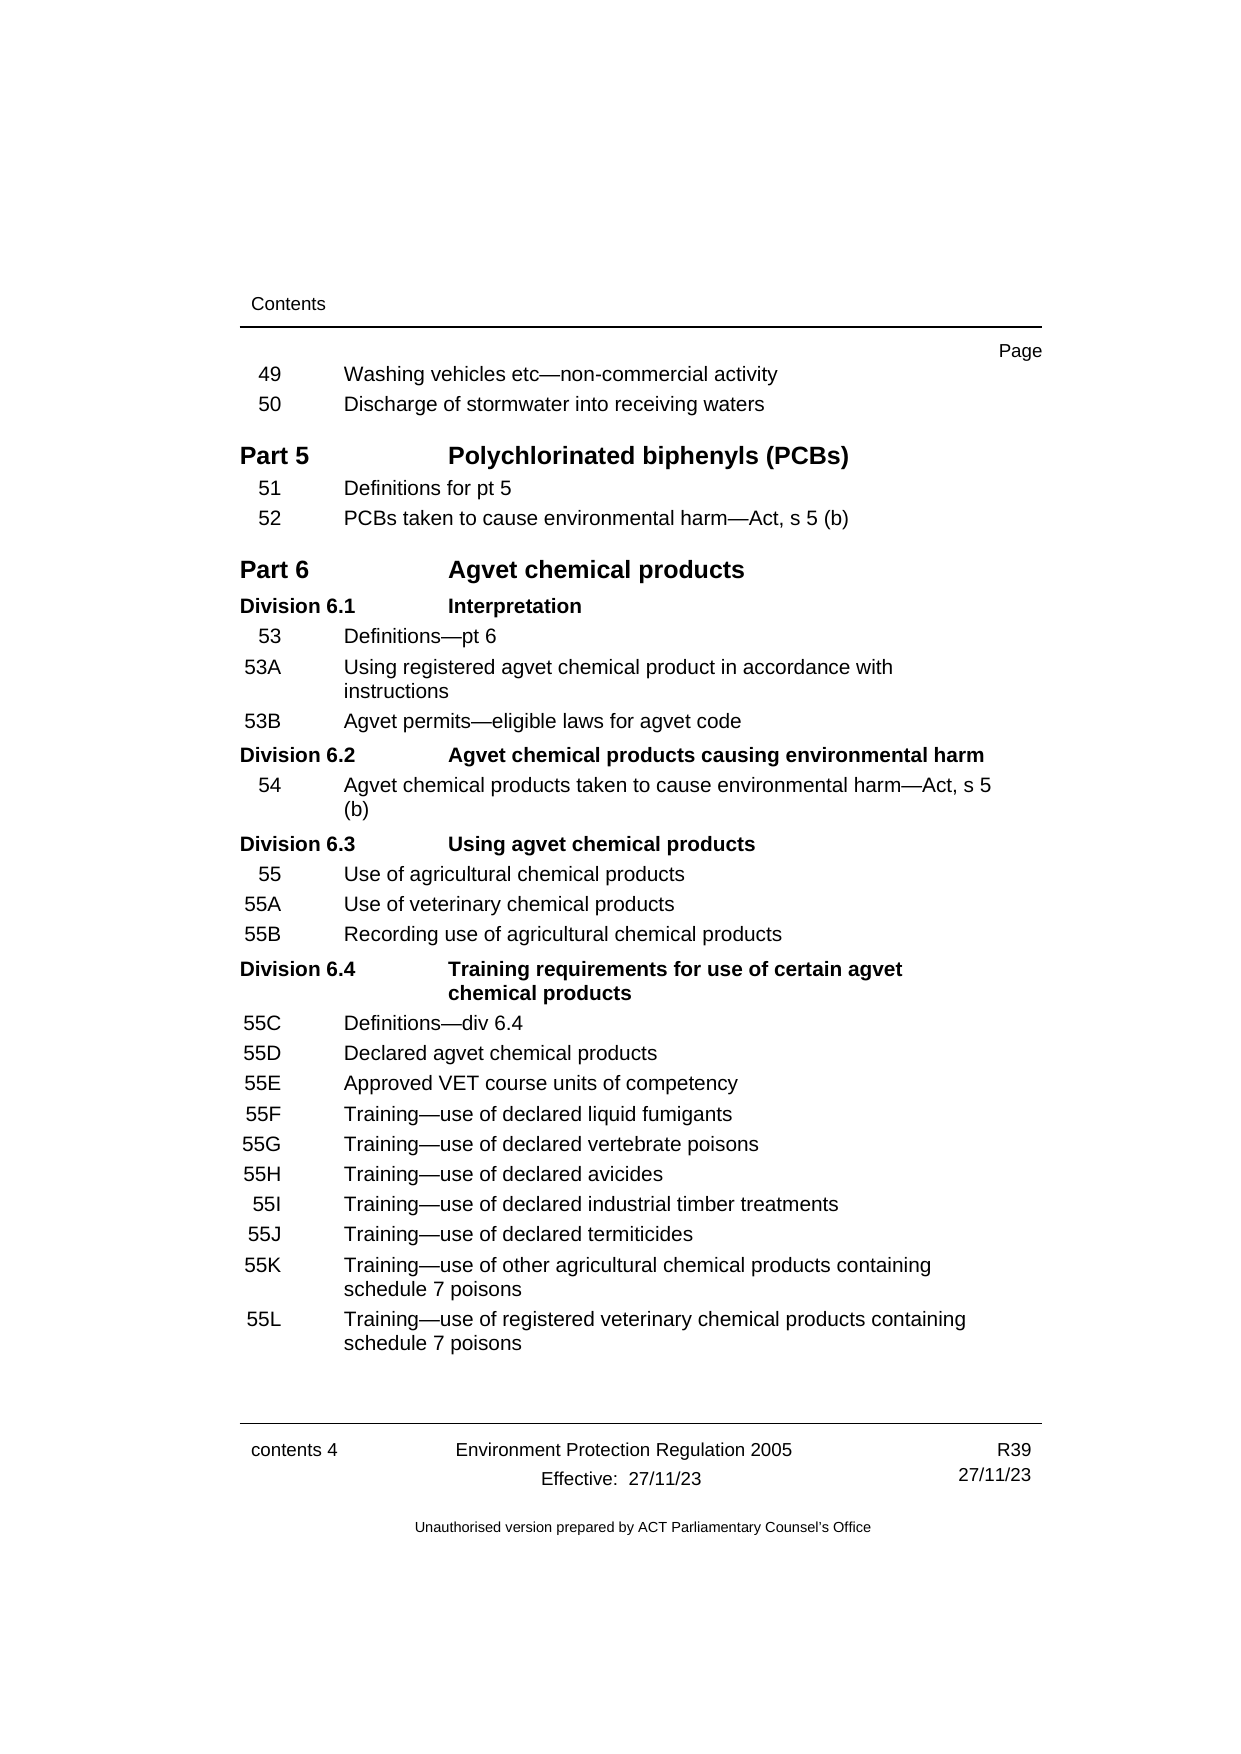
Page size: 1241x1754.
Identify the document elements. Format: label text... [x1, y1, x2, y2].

text 53A Using registered agvet chemical product in accordance with instructions 35 [239, 654, 996, 702]
text 55F Training—use of declared liquid fumigants 41 [239, 1101, 996, 1125]
text 55B Recording use of agricultural chemical products 38 [239, 922, 996, 946]
text 55 Use of agricultural chemical products 36 [239, 862, 996, 886]
text 55D Declared agvet chemical products 40 [239, 1041, 996, 1065]
text 54 Agvet chemical products taken to cause environmental harm—Act, s 5 (b) 36 [239, 773, 996, 821]
text 55G Training—use of declared vertebrate poisons 42 [239, 1132, 996, 1156]
text Division 6.4 Training requirements for use of certain agvet chemical products 40 [239, 957, 996, 1004]
text 55I Training—use of declared industrial timber treatments 44 [239, 1192, 996, 1216]
text 53 Definitions—pt 6 34 [239, 624, 996, 648]
text 55J Training—use of declared termiticides 44 [239, 1222, 996, 1246]
text 49 Washing vehicles etc—non-commercial activity 31 [239, 362, 996, 386]
text 55E Approved VET course units of competency 41 [239, 1071, 996, 1095]
text 51 Definitions for pt 5 33 [239, 476, 996, 500]
text 55C Definitions—div 6.4 40 [239, 1011, 996, 1035]
text Part 6 Agvet chemical products 34 [239, 555, 996, 584]
text Division 6.2 Agvet chemical products causing environmental harm 36 [239, 743, 996, 767]
text 52 PCBs taken to cause environmental harm—Act, s 5 (b) 33 [239, 506, 996, 530]
text 53B Agvet permits—eligible laws for agvet code 35 [239, 709, 996, 733]
text Division 6.1 Interpretation 34 [239, 594, 996, 618]
text 55K Training—use of other agricultural chemical products containing schedule 7 poisons 45 [239, 1252, 996, 1300]
text Division 6.3 Using agvet chemical products 36 [239, 832, 996, 856]
text 50 Discharge of stormwater into receiving waters 32 [239, 392, 996, 416]
text Part 5 Polychlorinated biphenyls (PCBs) 33 [239, 441, 996, 469]
text 55A Use of veterinary chemical products 37 [239, 892, 996, 916]
text 55L Training—use of registered veterinary chemical products containing schedule 7 poisons 46 [239, 1307, 996, 1354]
text 55H Training—use of declared avicides 43 [239, 1162, 996, 1186]
